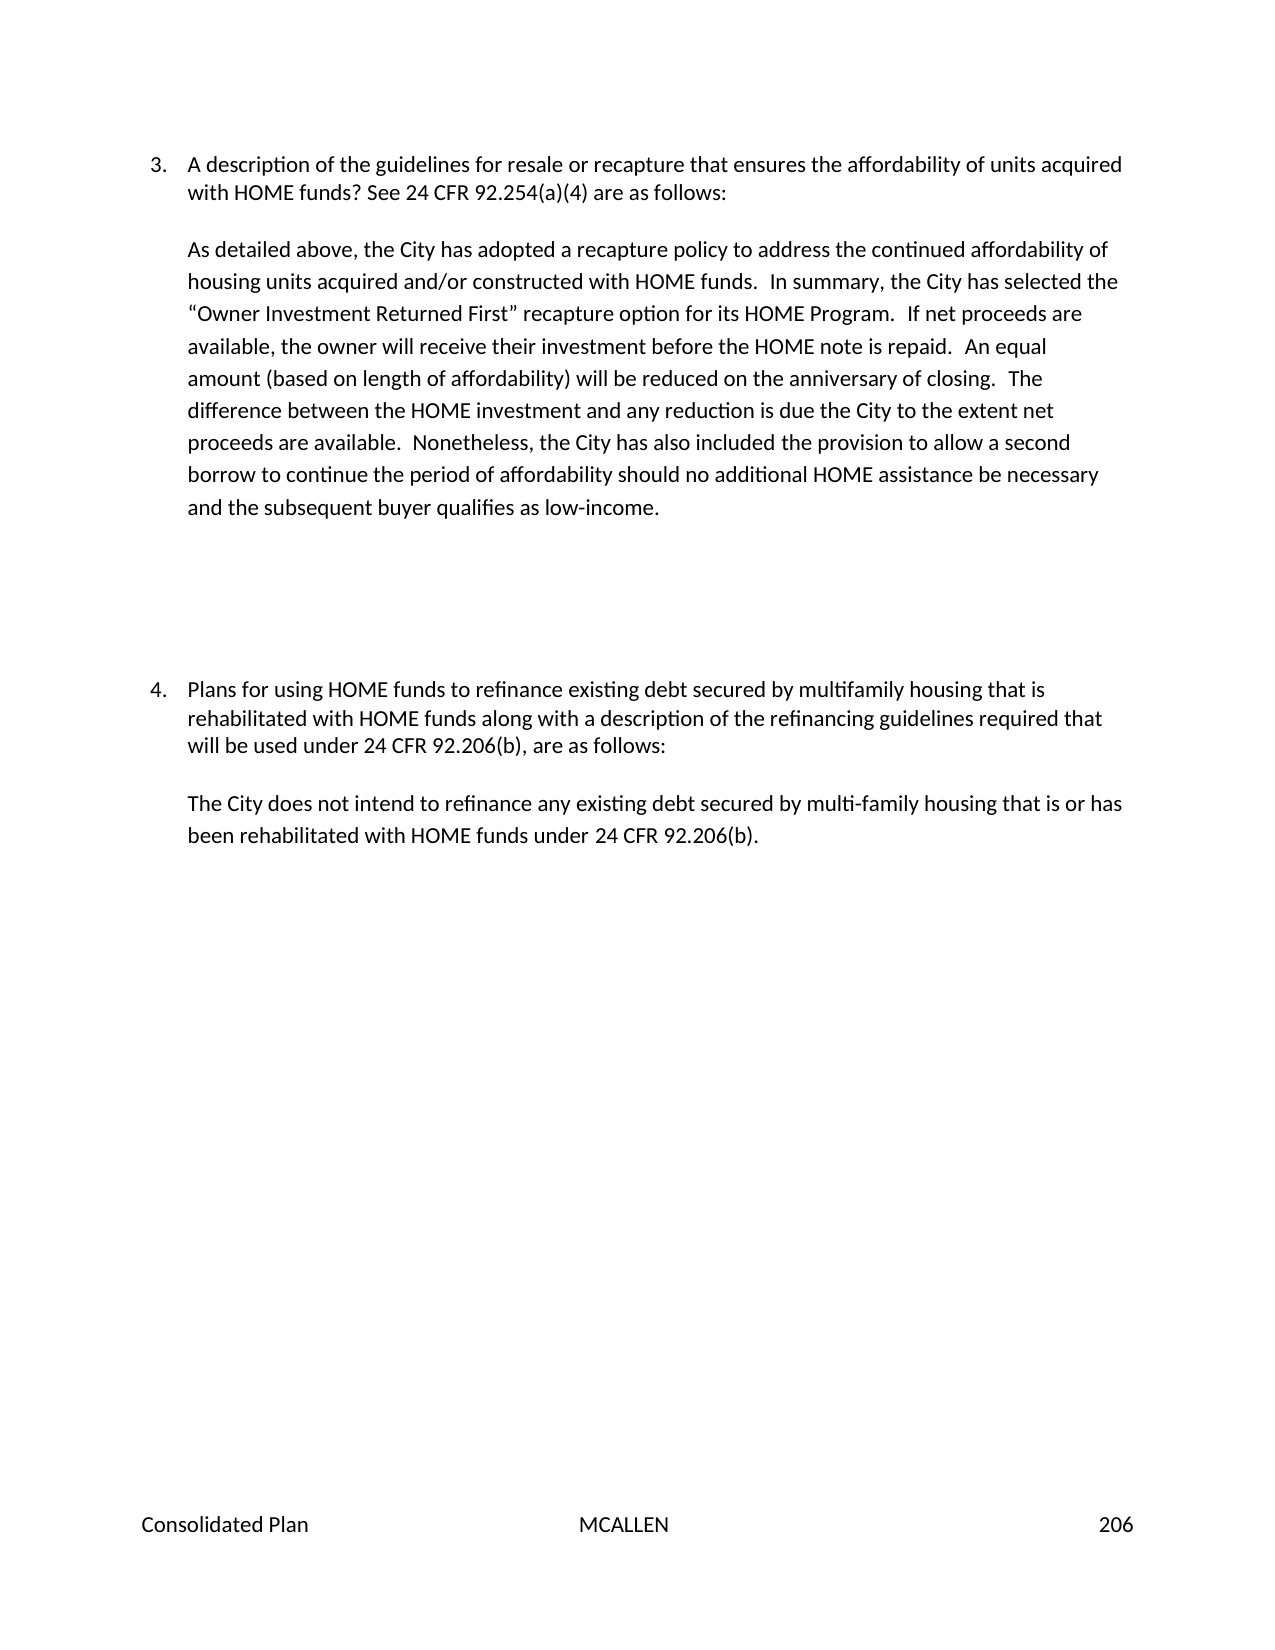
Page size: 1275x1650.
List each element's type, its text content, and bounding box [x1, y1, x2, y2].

text The City does not intend to refinance any existing debt secured by multi-family housing that is or has been rehabilitated with HOME funds under 24 CFR 92.206(b). [187, 789, 1125, 849]
list A description of the guidelines for resale or recapture that ensures the affordability of units acquired with HOME funds? See 24 CFR 92.254(a)(4) are as follows: [150, 150, 1125, 206]
text As detailed above, the City has adopted a recapture policy to address the continued affordability of housing units acquired and/or constructed with HOME funds. In summary, the City has selected the “Owner Investment Returned First” recapture option for its HOME Program. If net proceeds are available, the owner will receive their investment before the HOME note is repaid. An equal amount (based on length of affordability) will be reduced on the anniversary of closing. The difference between the HOME investment and any reduction is due the City to the extent net proceeds are available. Nonetheless, the City has also included the provision to allow a second borrow to continue the period of affordability should no additional HOME assistance be necessary and the subsequent buyer qualifies as low-income. [187, 235, 1125, 521]
list Plans for using HOME funds to refinance existing debt secured by multifamily housing that is rehabilitated with HOME funds along with a description of the refinancing guidelines required that will be used under 24 CFR 92.206(b), are as follows: [150, 676, 1125, 760]
